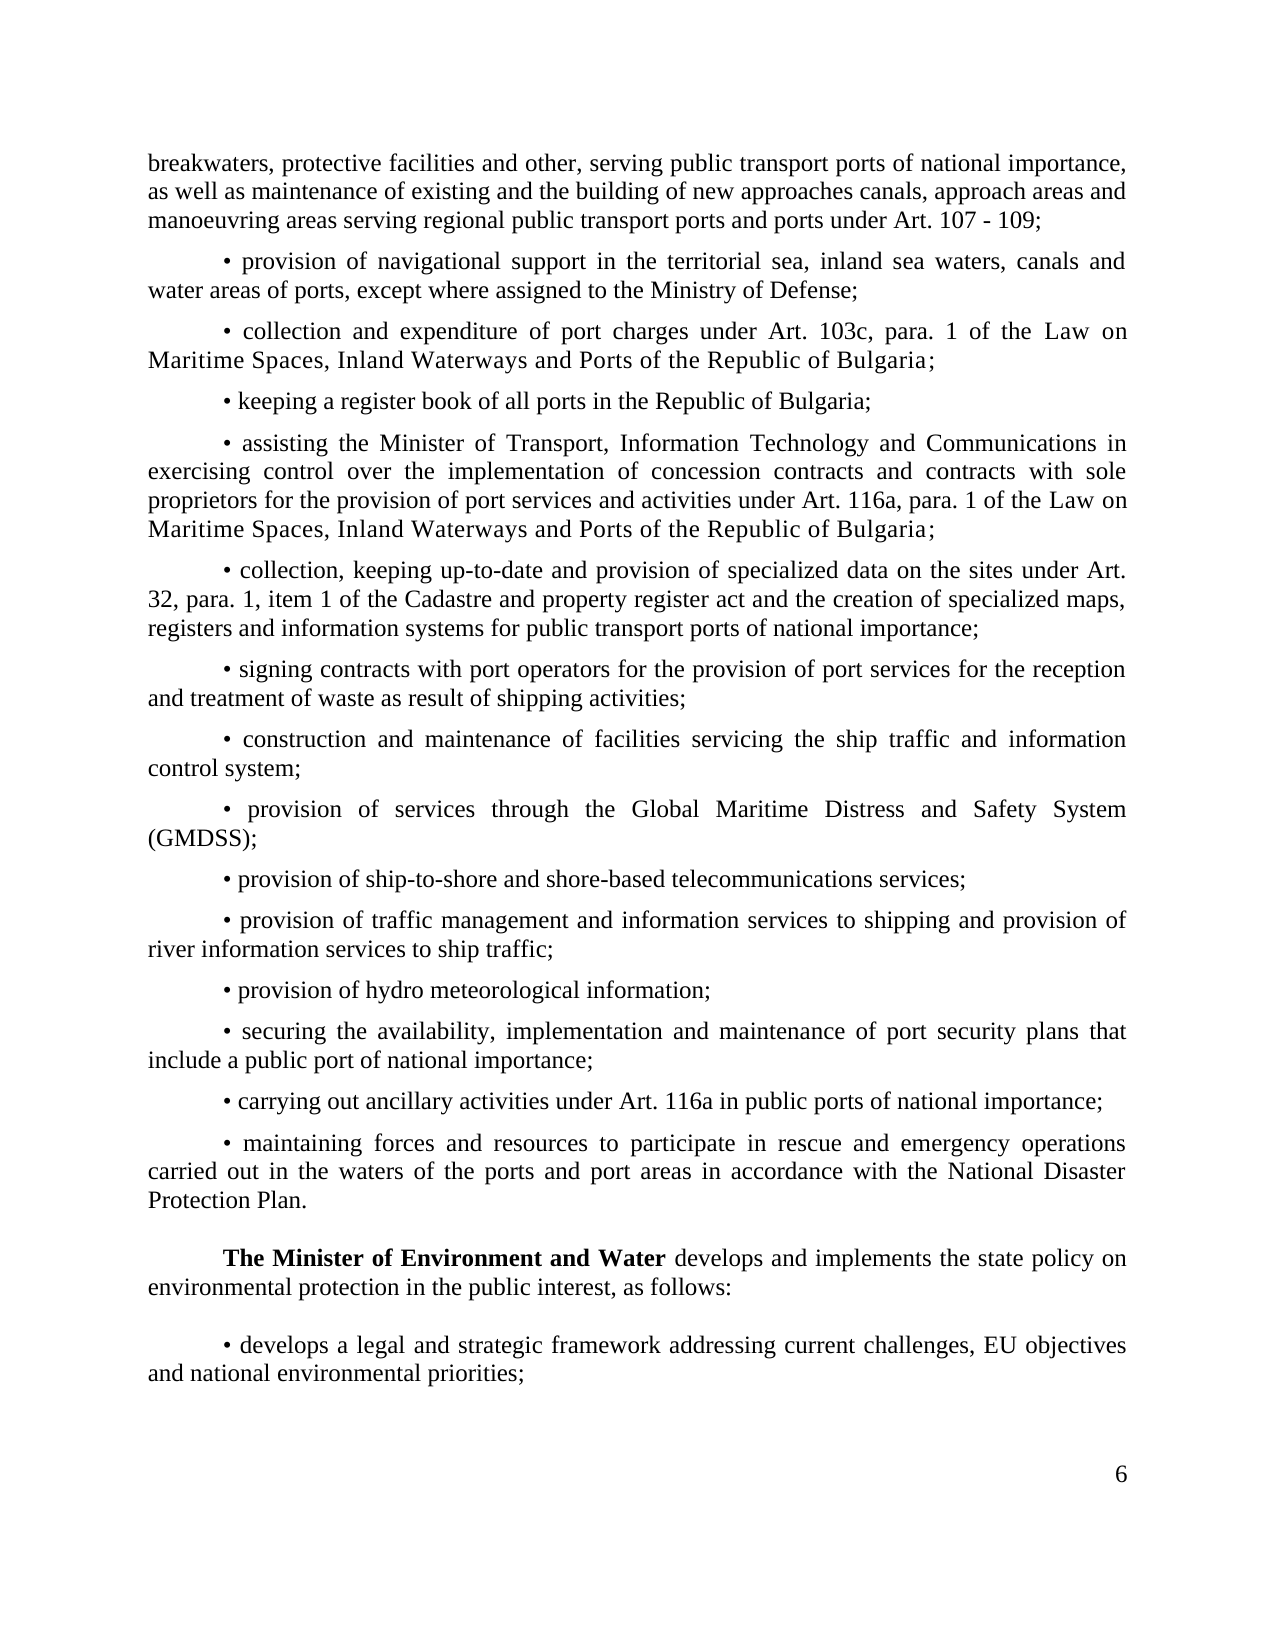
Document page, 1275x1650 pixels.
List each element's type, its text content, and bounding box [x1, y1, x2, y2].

text • assisting the Minister of Transport, Information Technology and Communications in exercising control over the implementation of concession contracts and contracts with sole proprietors for the provision of port services and activities under Art. 116a, para. 1 of the Law on Maritime Spaces, Inland Waterways and Ports of the Republic of Bulgaria; [148, 428, 1127, 543]
text The Minister of Environment and Water develops and implements the state policy on environmental protection in the public interest, as follows: [148, 1243, 1127, 1301]
text • provision of hydro meteorological information; [148, 975, 1127, 1004]
text • maintaining forces and resources to participate in rescue and emergency operations carried out in the waters of the ports and port areas in accordance with the National Disaster Protection Plan. [148, 1128, 1127, 1214]
text • provision of ship-to-shore and shore-based telecommunications services; [148, 864, 1127, 893]
text • securing the availability, implementation and maintenance of port security plans that include a public port of national importance; [148, 1016, 1127, 1074]
text • keeping a register book of all ports in the Republic of Bulgaria; [148, 386, 1127, 415]
text • provision of traffic management and information services to shipping and provision of river information services to ship traffic; [148, 905, 1127, 963]
text • construction and maintenance of facilities servicing the ship traffic and information control system; [148, 724, 1127, 781]
text • develops a legal and strategic framework addressing current challenges, EU objectives and national environmental priorities; [148, 1330, 1127, 1387]
text • carrying out ancillary activities under Art. 116a in public ports of national importance; [148, 1086, 1127, 1115]
text • collection, keeping up-to-date and provision of specialized data on the sites under Art. 32, para. 1, item 1 of the Cadastre and property register act and the creation of specialized maps, registers and information systems for public transport ports of national importance; [148, 555, 1127, 641]
text • provision of services through the Global Maritime Distress and Safety System (GMDSS); [148, 794, 1127, 851]
text • provision of navigational support in the territorial sea, inland sea waters, canals and water areas of ports, except where assigned to the Ministry of Defense; [148, 246, 1127, 304]
text • collection and expenditure of port charges under Art. 103c, para. 1 of the Law on Maritime Spaces, Inland Waterways and Ports of the Republic of Bulgaria; [148, 316, 1127, 374]
text • signing contracts with port operators for the provision of port services for the reception and treatment of waste as result of shipping activities; [148, 654, 1127, 711]
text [148, 148, 1127, 234]
